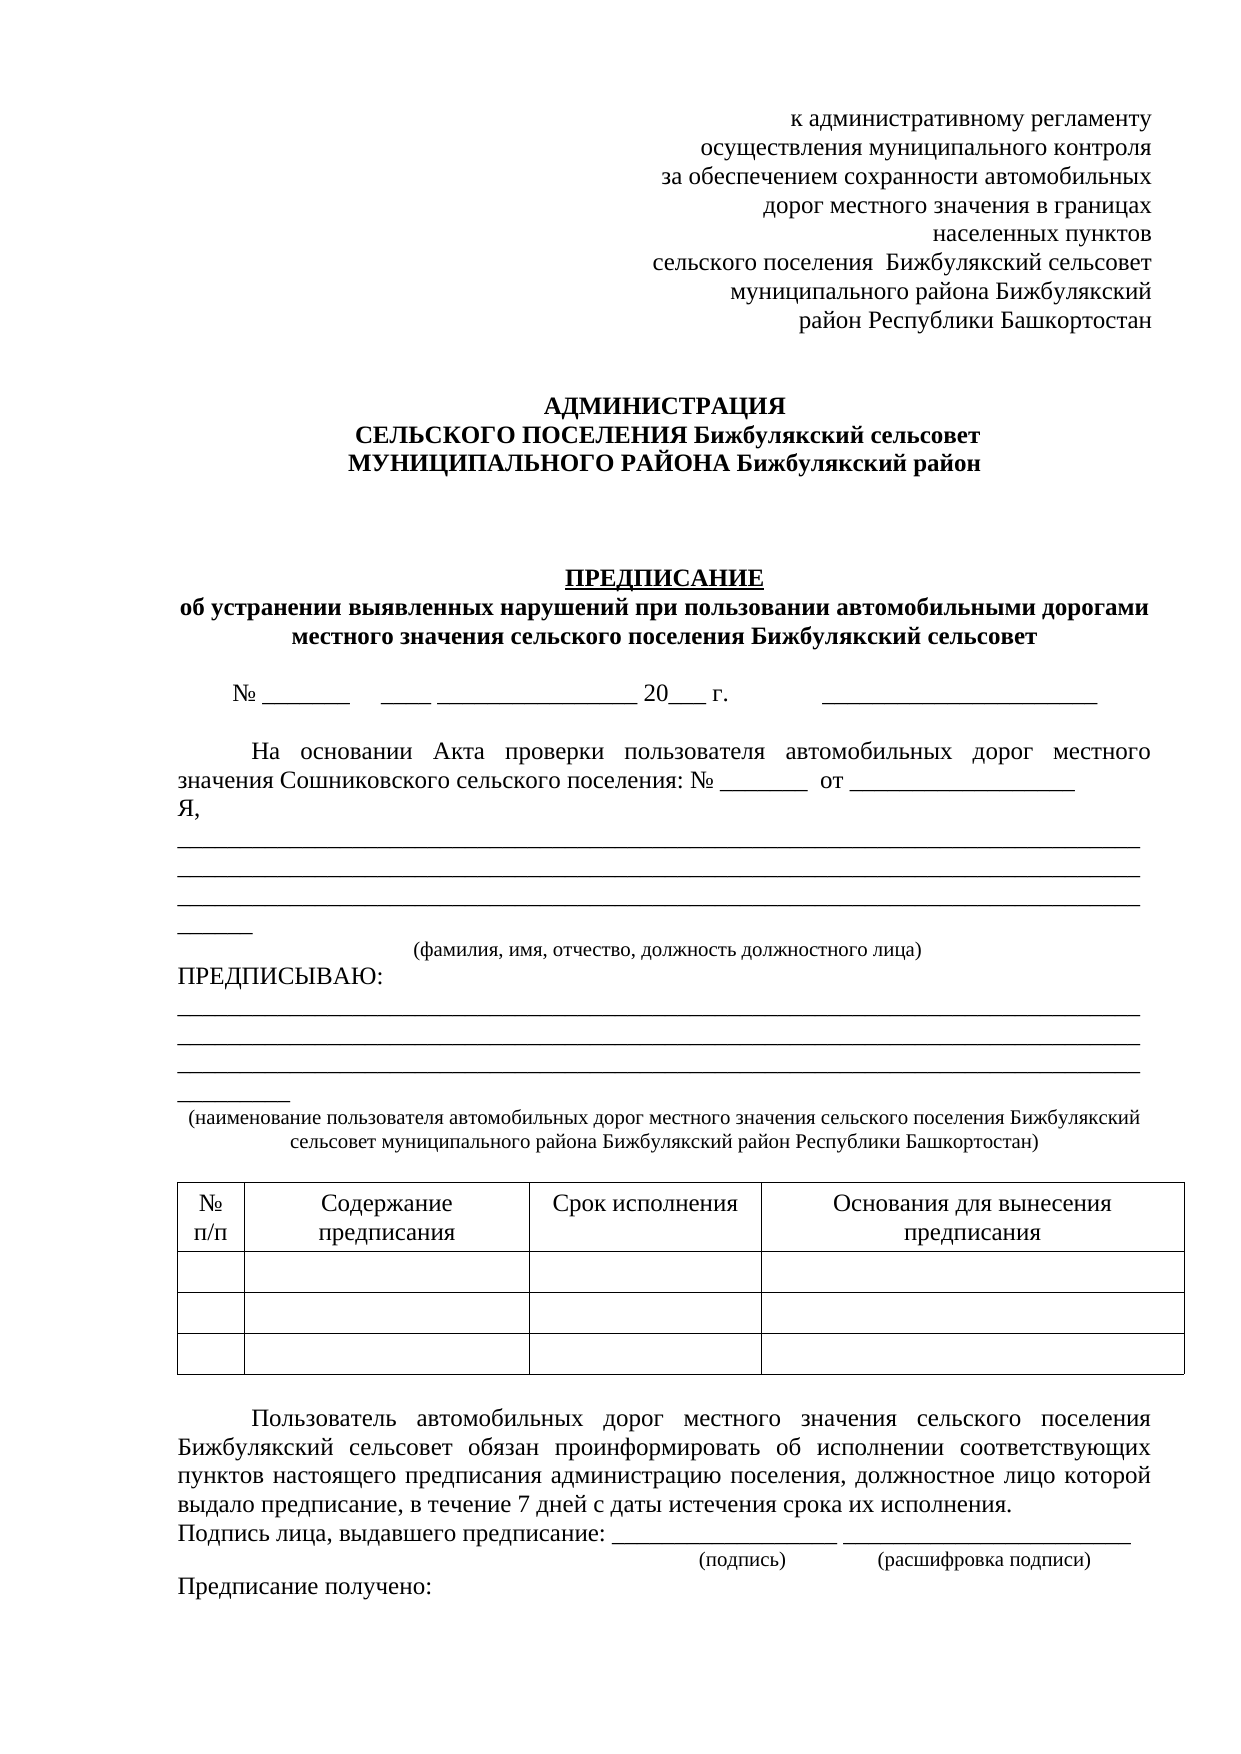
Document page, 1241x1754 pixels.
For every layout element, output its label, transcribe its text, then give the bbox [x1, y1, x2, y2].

text Предписание получено: [177, 1571, 1152, 1599]
table_cell [762, 1252, 1184, 1292]
table_cell [762, 1334, 1184, 1374]
text Пользователь автомобильных дорог местного значения сельского поселения Бижбулякский сельсовет обязан проинформировать об исполнении соответствующих пунктов настоящего предписания администрацию поселения, должностное лицо которой выдало предписание, в течение 7 дней с даты истечения срока их исполнения. [177, 1403, 1152, 1518]
text АДМИНИСТРАЦИЯ [177, 391, 1152, 420]
table_header Содержание предписания [245, 1183, 529, 1251]
text СЕЛЬСКОГО ПОСЕЛЕНИЯ Бижбулякский сельсовет МУНИЦИПАЛЬНОГО РАЙОНА Бижбулякский район [177, 420, 1152, 477]
table_cell [530, 1334, 761, 1374]
table_cell [245, 1334, 529, 1374]
table_cell [530, 1252, 761, 1292]
table_cell [178, 1334, 244, 1374]
text муниципального района Бижбулякский [177, 276, 1152, 305]
table_header № п/п [178, 1183, 244, 1251]
table_cell [178, 1293, 244, 1333]
text населенных пунктов [177, 218, 1152, 247]
table_cell [245, 1252, 529, 1292]
text № _______ ____ ________________ 20___ г. ______________________ [177, 678, 1152, 707]
text На основании Акта проверки пользователя автомобильных дорог местного значения Сошниковского сельского поселения: № _______ от __________________ [177, 736, 1152, 793]
table_cell [762, 1293, 1184, 1333]
text район Республики Башкортостан [177, 305, 1152, 333]
table_cell [530, 1293, 761, 1333]
text ПРЕДПИСЫВАЮ: [177, 961, 1152, 990]
text ПРЕДПИСАНИЕ [177, 563, 1152, 592]
text дорог местного значения в границах [177, 190, 1152, 218]
text осуществления муниципального контроля [177, 132, 1152, 161]
text за обеспечением сохранности автомобильных [177, 161, 1152, 190]
table_header Срок исполнения [530, 1183, 761, 1251]
text (наименование пользователя автомобильных дорог местного значения сельского поселения Бижбулякский сельсовет муниципального района Бижбулякский район Республики Башкортостан) [177, 1105, 1152, 1153]
table_cell [245, 1293, 529, 1333]
text (фамилия, имя, отчество, должность должностного лица) [177, 937, 1152, 961]
text ________________________________________________________________________________________________________________________________________________________________ [177, 851, 1152, 937]
text к административному регламенту [177, 103, 1152, 132]
text Подпись лица, выдавшего предписание: __________________ _______________________ [177, 1518, 1152, 1547]
text Я, _____________________________________________________________________________ [177, 793, 1152, 851]
table_header Основания для вынесения предписания [762, 1183, 1184, 1251]
text ________________________________________________________________________________________________________________________________________________________________________________________________________________________________________________ [177, 990, 1152, 1105]
text об устранении выявленных нарушений при пользовании автомобильными дорогами местного значения сельского поселения Бижбулякский сельсовет [177, 592, 1152, 650]
text сельского поселения Бижбулякский сельсовет [177, 247, 1152, 276]
table_cell [178, 1252, 244, 1292]
text (подпись) (расшифровка подписи) [177, 1547, 1152, 1571]
